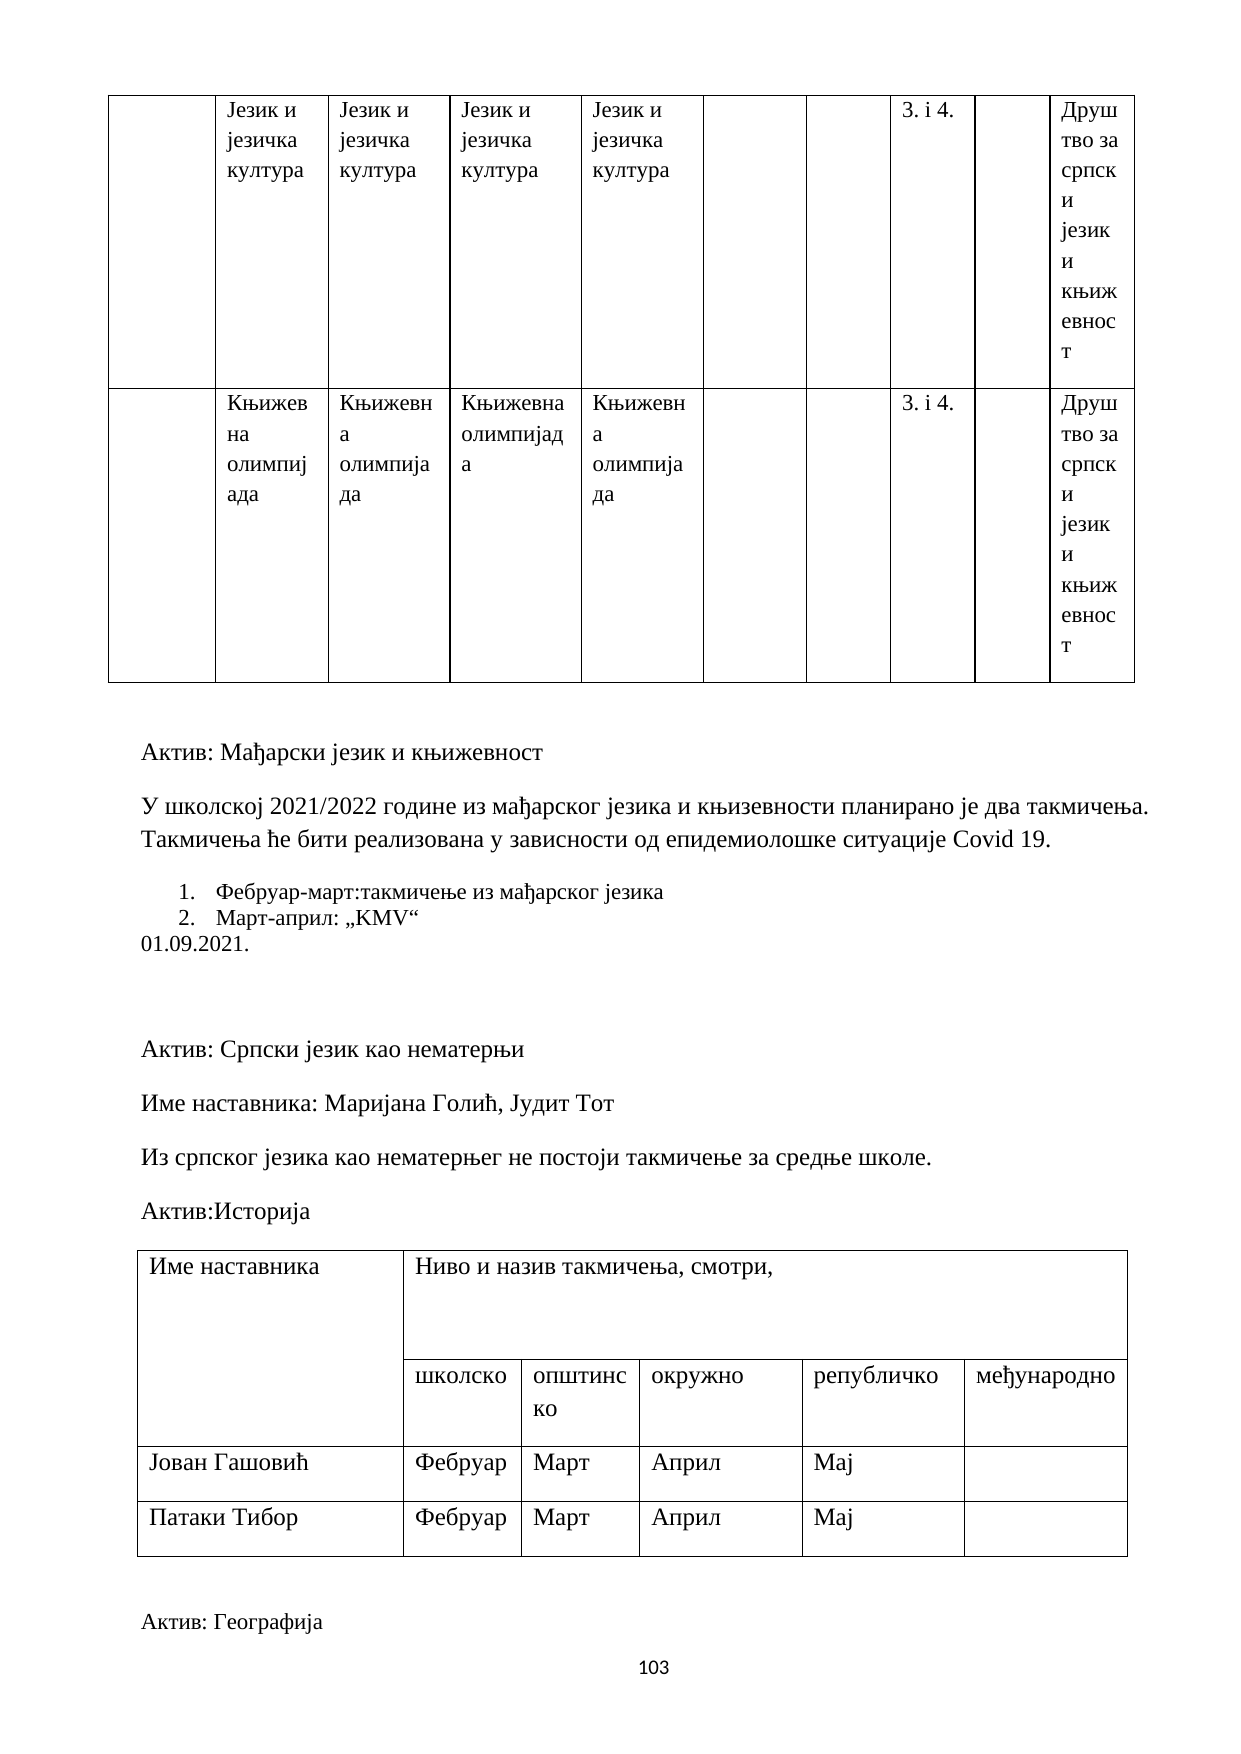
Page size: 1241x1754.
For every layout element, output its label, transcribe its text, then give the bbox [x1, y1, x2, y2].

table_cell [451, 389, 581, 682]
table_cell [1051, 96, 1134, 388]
text Актив:Историја [141, 1196, 1166, 1225]
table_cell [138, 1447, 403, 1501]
text 01.09.2021. [141, 930, 1166, 957]
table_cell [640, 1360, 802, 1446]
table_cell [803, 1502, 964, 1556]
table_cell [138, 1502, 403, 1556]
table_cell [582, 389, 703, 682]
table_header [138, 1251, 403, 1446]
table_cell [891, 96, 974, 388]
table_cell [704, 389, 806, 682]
text Актив: Мађарски језик и књижевност [141, 737, 1166, 766]
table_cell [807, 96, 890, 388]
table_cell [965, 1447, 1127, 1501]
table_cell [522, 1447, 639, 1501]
text Име наставника: Маријана Голић, Јудит Тот [141, 1088, 1166, 1117]
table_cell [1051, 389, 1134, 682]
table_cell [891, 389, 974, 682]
text У школској 2021/2022 године из мађарског језика и књизевности планирано је два такмичења. Такмичења ће бити реализована у зависности од епидемиолошке ситуације Covid 19. [141, 791, 1166, 853]
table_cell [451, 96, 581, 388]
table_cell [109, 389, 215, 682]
text Актив: Српски језик као нематерњи [141, 1034, 1166, 1063]
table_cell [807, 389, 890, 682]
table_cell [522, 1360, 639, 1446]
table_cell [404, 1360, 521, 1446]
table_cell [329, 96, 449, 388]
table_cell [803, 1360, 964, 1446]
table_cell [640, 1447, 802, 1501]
text Из српског језика као нематерњег не постоји такмичење за средње школе. [141, 1142, 1166, 1171]
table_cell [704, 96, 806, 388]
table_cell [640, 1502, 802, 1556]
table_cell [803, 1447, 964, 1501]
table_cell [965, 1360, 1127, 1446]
text Актив: Географија [141, 1608, 1166, 1634]
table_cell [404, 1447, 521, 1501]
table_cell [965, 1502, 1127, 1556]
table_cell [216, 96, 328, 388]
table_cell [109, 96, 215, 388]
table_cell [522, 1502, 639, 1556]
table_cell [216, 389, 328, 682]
list Фебруар-март:такмичење из мађарског језика [178, 878, 1166, 904]
list Март-април: „KMV“ [178, 904, 1166, 930]
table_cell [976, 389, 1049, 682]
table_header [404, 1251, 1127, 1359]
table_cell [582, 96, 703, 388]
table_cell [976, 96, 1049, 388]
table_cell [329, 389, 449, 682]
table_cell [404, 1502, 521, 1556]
